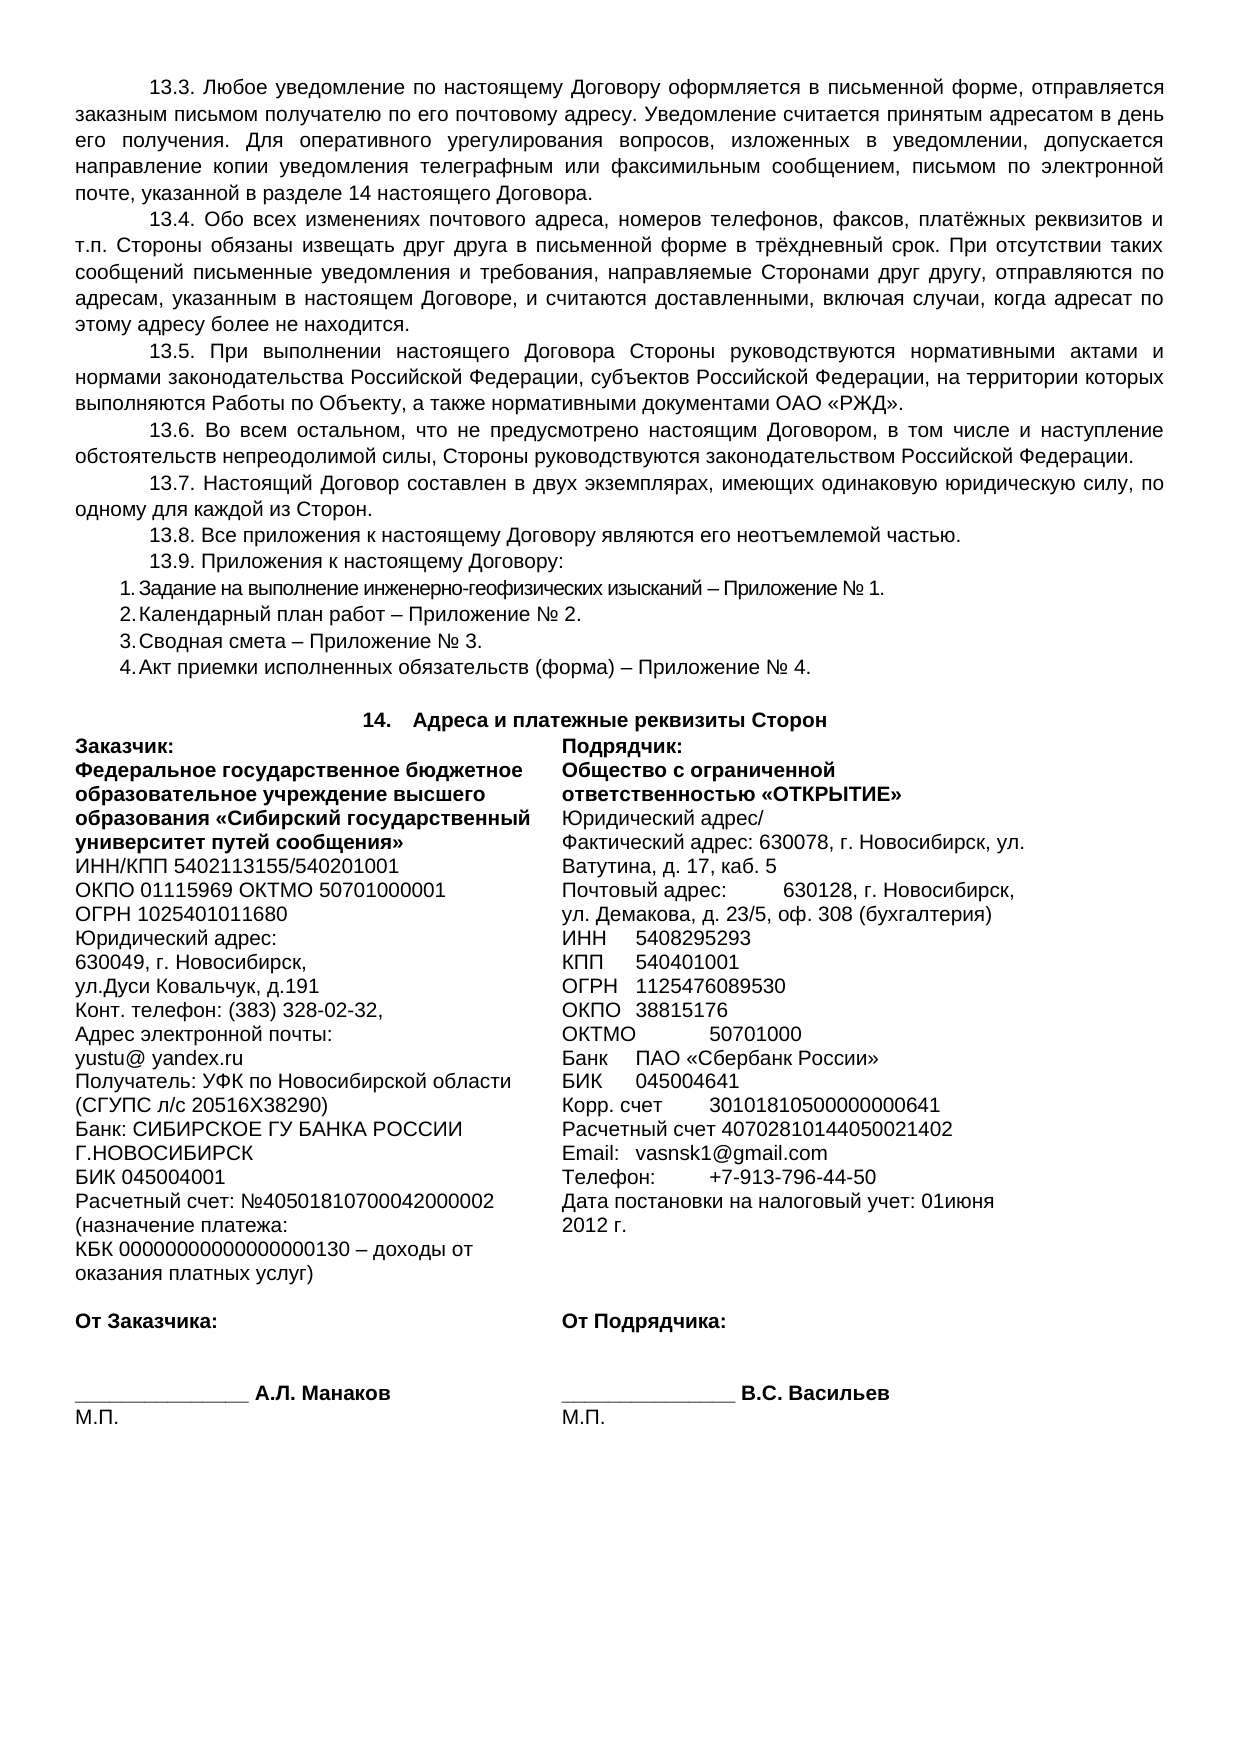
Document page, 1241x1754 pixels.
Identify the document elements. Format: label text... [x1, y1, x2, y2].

text 13.6. Во всем остальном, что не предусмотрено настоящим Договором, в том числе и наступление обстоятельств непреодолимой силы, Стороны руководствуются законодательством Российской Федерации. [75, 418, 1165, 468]
text 13.4. Обо всех изменениях почтового адреса, номеров телефонов, факсов, платёжных реквизитов и т.п. Стороны обязаны извещать друг друга в письменной форме в трёхдневный срок. При отсутствии таких сообщений письменные уведомления и требования, направляемые Сторонами друг другу, отправляются по адресам, указанным в настоящем Договоре, и считаются доставленными, включая случаи, когда адресат по этому адресу более не находится. [75, 207, 1165, 336]
text 13.7. Настоящий Договор составлен в двух экземплярах, имеющих одинаковую юридическую силу, по одному для каждой из Сторон. [75, 470, 1165, 521]
list Задание на выполнение инженерно-геофизических изысканий – Приложение № 1. [75, 576, 1165, 600]
text 13.5. При выполнении настоящего Договора Стороны руководствуются нормативными актами и нормами законодательства Российской Федерации, субъектов Российской Федерации, на территории которых выполняются Работы по Объекту, а также нормативными документами ОАО «РЖД». [75, 338, 1165, 415]
list Календарный план работ – Приложение № 2. [75, 602, 1165, 626]
text 13.9. Приложения к настоящему Договору: [75, 549, 1165, 573]
list Акт приемки исполненных обязательств (форма) – Приложение № 4. [75, 655, 1165, 679]
list Сводная смета – Приложение № 3. [75, 628, 1165, 652]
table_header Подрядчик: Общество с ограниченной ответственностью «ОТКРЫТИЕ» Юридический адрес/ Фактический адрес: 630078, г. Новосибирск, ул. Ватутина, д. 17, каб. 5 Почтовый адрес: 630128, г. Новосибирск, ул. Демакова, д. 23/5, оф. 308 (бухгалтерия) ИНН 5408295293 КПП 540401001 ОГРН 1125476089530 ОКПО 38815176 ОКТМО 50701000 Банк ПАО «Сбербанк России» БИК 045004641 Корр. счет 30101810500000000641 Расчетный счет 40702810144050021402 Email: vasnsk1@gmail.com Телефон: +7-913-796-44-50 Дата постановки на налоговый учет: 01июня 2012 г. От Подрядчика: _______________ В.С. Васильев М.П. [550, 734, 1037, 1429]
list Адреса и платежные реквизиты Сторон [25, 707, 1165, 731]
text 13.3. Любое уведомление по настоящему Договору оформляется в письменной форме, отправляется заказным письмом получателю по его почтовому адресу. Уведомление считается принятым адресатом в день его получения. Для оперативного урегулирования вопросов, изложенных в уведомлении, допускается направление копии уведомления телеграфным или факсимильным сообщением, письмом по электронной почте, указанной в разделе 14 настоящего Договора. [75, 75, 1165, 204]
text 13.8. Все приложения к настоящему Договору являются его неотъемлемой частью. [75, 523, 1165, 547]
table_header Заказчик: Федеральное государственное бюджетное образовательное учреждение высшего образования «Сибирский государственный университет путей сообщения» ИНН/КПП 5402113155/540201001 ОКПО 01115969 ОКТМО 50701000001 ОГРН 1025401011680 Юридический адрес: 630049, г. Новосибирск, ул.Дуси Ковальчук, д.191 Конт. телефон: (383) 328-02-32, Адрес электронной почты: yustu@ yandex.ru Получатель: УФК по Новосибирской области (СГУПС л/с 20516X38290) Банк: СИБИРСКОЕ ГУ БАНКА РОССИИ Г.НОВОСИБИРСК БИК 045004001 Расчетный счет: №40501810700042000002 (назначение платежа: КБК 00000000000000000130 – доходы от оказания платных услуг) От Заказчика: _______________ А.Л. Манаков М.П. [64, 734, 550, 1429]
